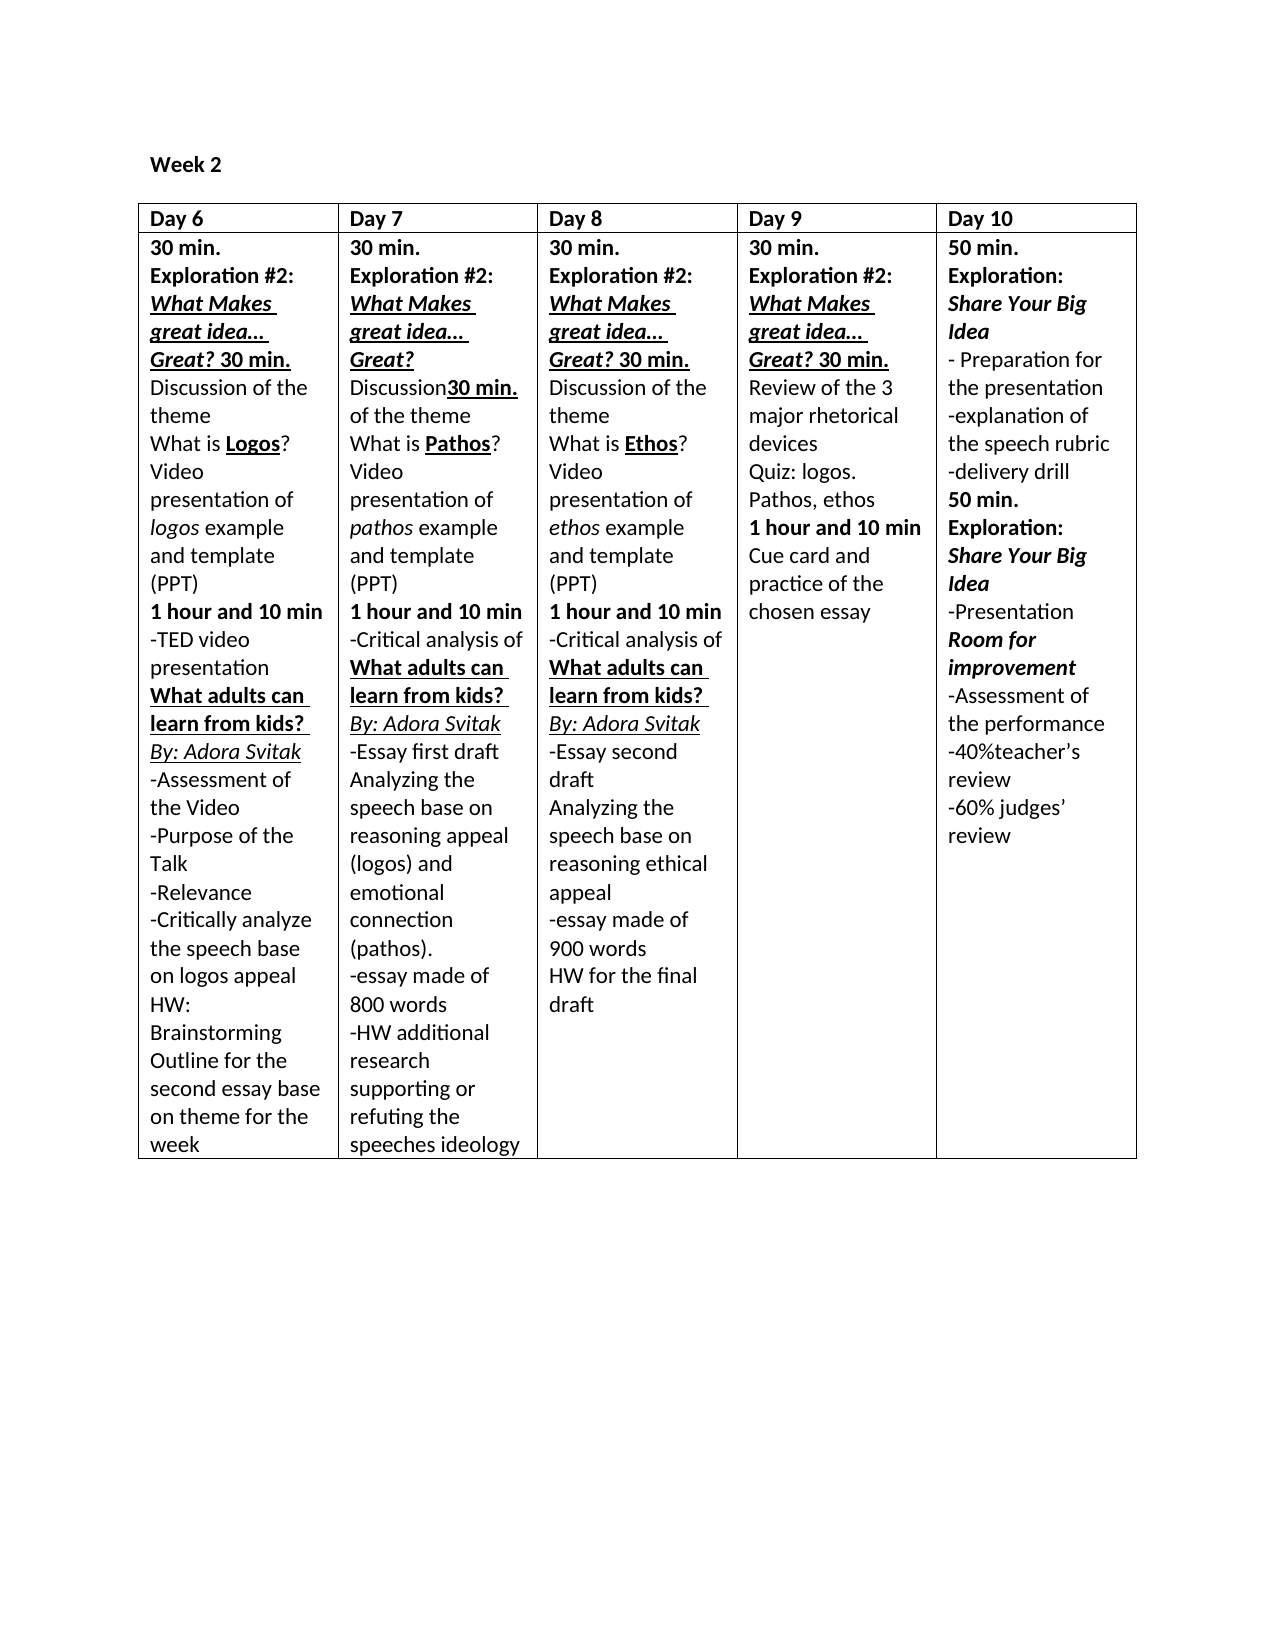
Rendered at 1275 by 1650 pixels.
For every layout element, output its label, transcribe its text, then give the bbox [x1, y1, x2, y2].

table_cell 50 min. Exploration: Share Your Big Idea - Preparation for the presentation -explanation of the speech rubric -delivery drill 50 min. Exploration: Share Your Big Idea -Presentation Room for improvement -Assessment of the performance -40%teacher’s review -60% judges’ review [937, 233, 1136, 1158]
table_header Day 6 [139, 204, 338, 232]
text Week 2 [150, 150, 1125, 178]
table_header Day 8 [538, 204, 737, 232]
table_header Day 7 [339, 204, 537, 232]
table_header Day 10 [937, 204, 1136, 232]
table_cell 30 min. Exploration #2: What Makes great idea… Great? 30 min. Discussion of the theme What is Ethos? Video presentation of ethos example and template (PPT) 1 hour and 10 min -Critical analysis of What adults can learn from kids? By: Adora Svitak -Essay second draft Analyzing the speech base on reasoning ethical appeal -essay made of 900 words HW for the final draft [538, 233, 737, 1158]
table_cell 30 min. Exploration #2: What Makes great idea… Great? 30 min. Review of the 3 major rhetorical devices Quiz: logos. Pathos, ethos 1 hour and 10 min Cue card and practice of the chosen essay [738, 233, 936, 1158]
table_cell 30 min. Exploration #2: What Makes great idea… Great? Discussion30 min. of the theme What is Pathos? Video presentation of pathos example and template (PPT) 1 hour and 10 min -Critical analysis of What adults can learn from kids? By: Adora Svitak -Essay first draft Analyzing the speech base on reasoning appeal (logos) and emotional connection (pathos). -essay made of 800 words -HW additional research supporting or refuting the speeches ideology [339, 233, 537, 1158]
table_cell 30 min. Exploration #2: What Makes great idea… Great? 30 min. Discussion of the theme What is Logos? Video presentation of logos example and template (PPT) 1 hour and 10 min -TED video presentation What adults can learn from kids? By: Adora Svitak -Assessment of the Video -Purpose of the Talk -Relevance -Critically analyze the speech base on logos appeal HW: Brainstorming Outline for the second essay base on theme for the week [139, 233, 338, 1158]
table_header Day 9 [738, 204, 936, 232]
